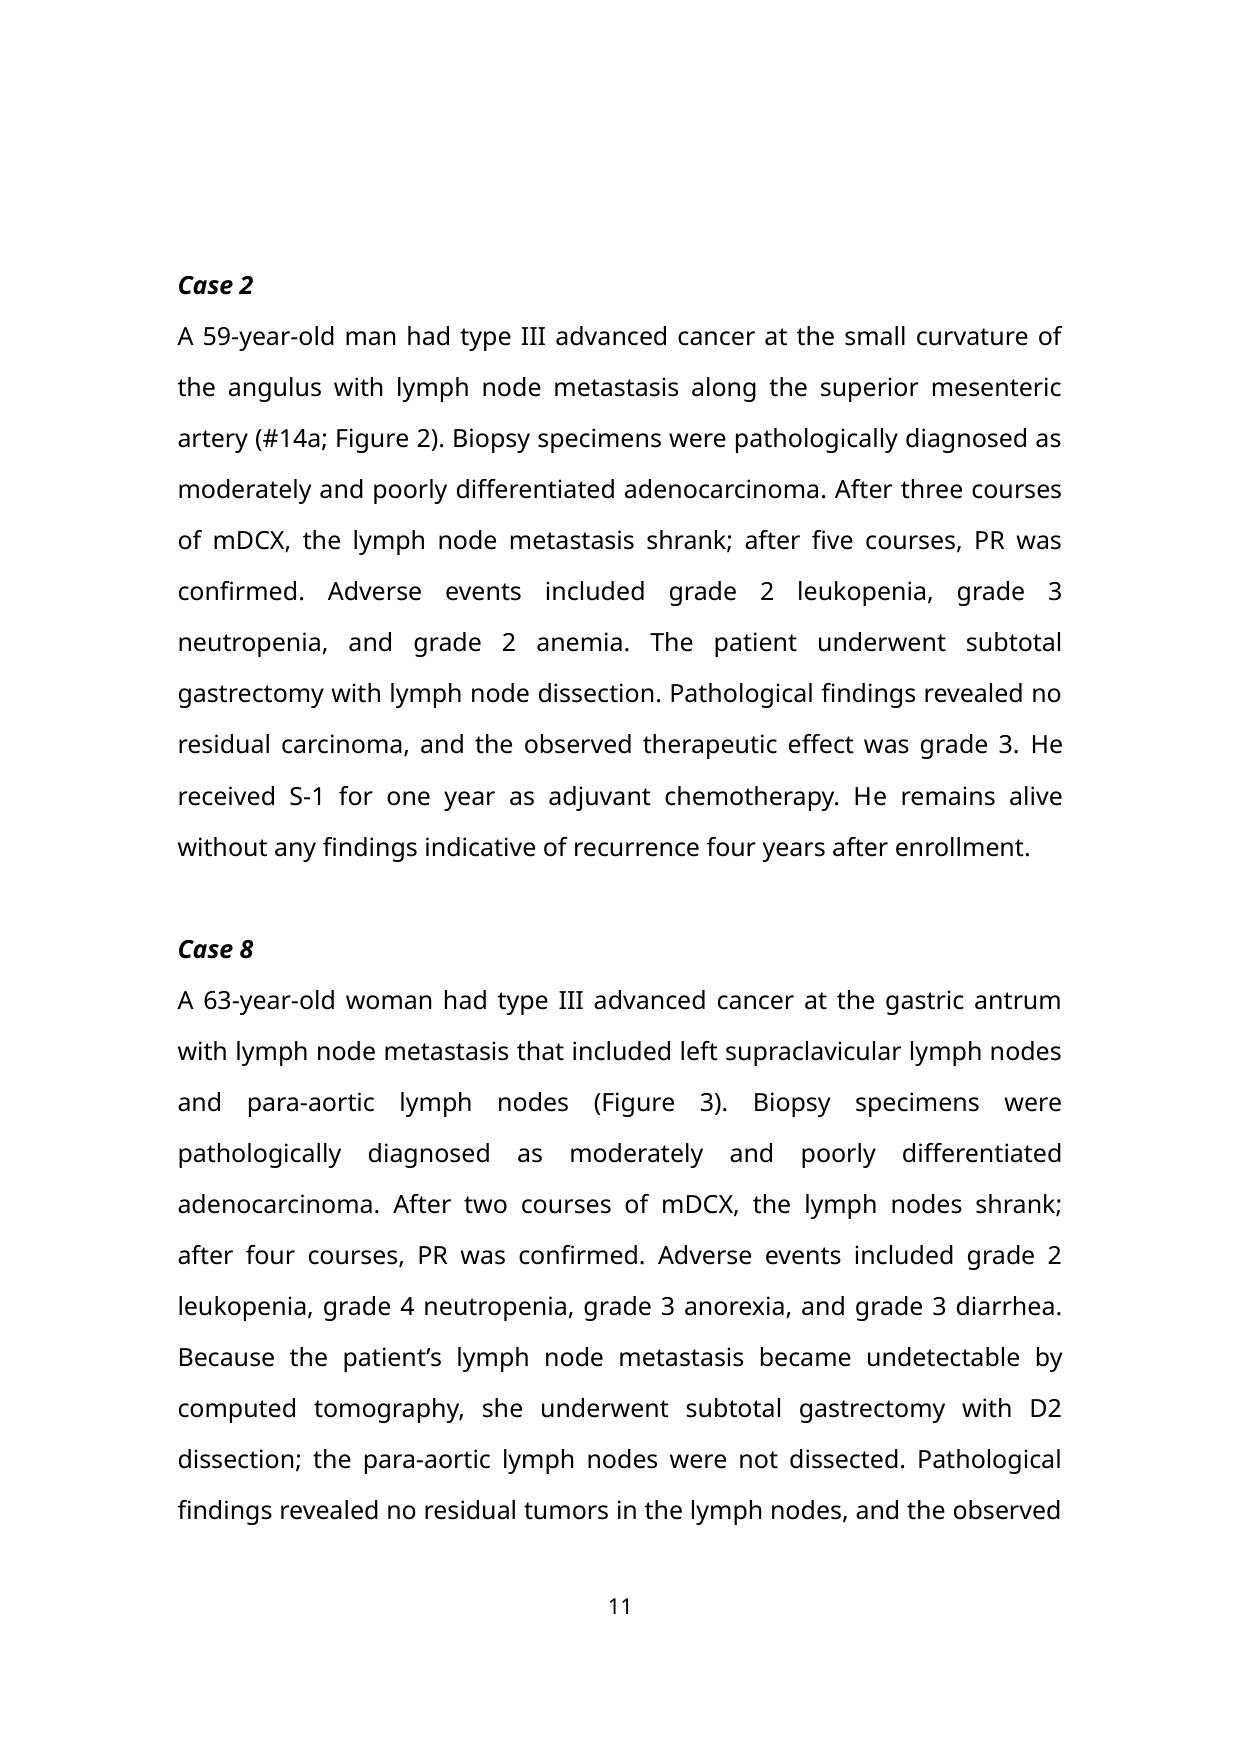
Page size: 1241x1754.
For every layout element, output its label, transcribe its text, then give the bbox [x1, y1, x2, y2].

text Case 8 [177, 931, 1063, 965]
text Case 2 [177, 268, 1063, 302]
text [177, 982, 1063, 1527]
text A 59-year-old man had type III advanced cancer at the small curvature of the angulus with lymph node metastasis along the superior mesenteric artery (#14a; Figure 2). Biopsy specimens were pathologically diagnosed as moderately and poorly differentiated adenocarcinoma. After three courses of mDCX, the lymph node metastasis shrank; after five courses, PR was confirmed. Adverse events included grade 2 leukopenia, grade 3 neutropenia, and grade 2 anemia. The patient underwent subtotal gastrectomy with lymph node dissection. Pathological findings revealed no residual carcinoma, and the observed therapeutic effect was grade 3. He received S-1 for one year as adjuvant chemotherapy. He remains alive without any findings indicative of recurrence four years after enrollment. [177, 319, 1063, 863]
